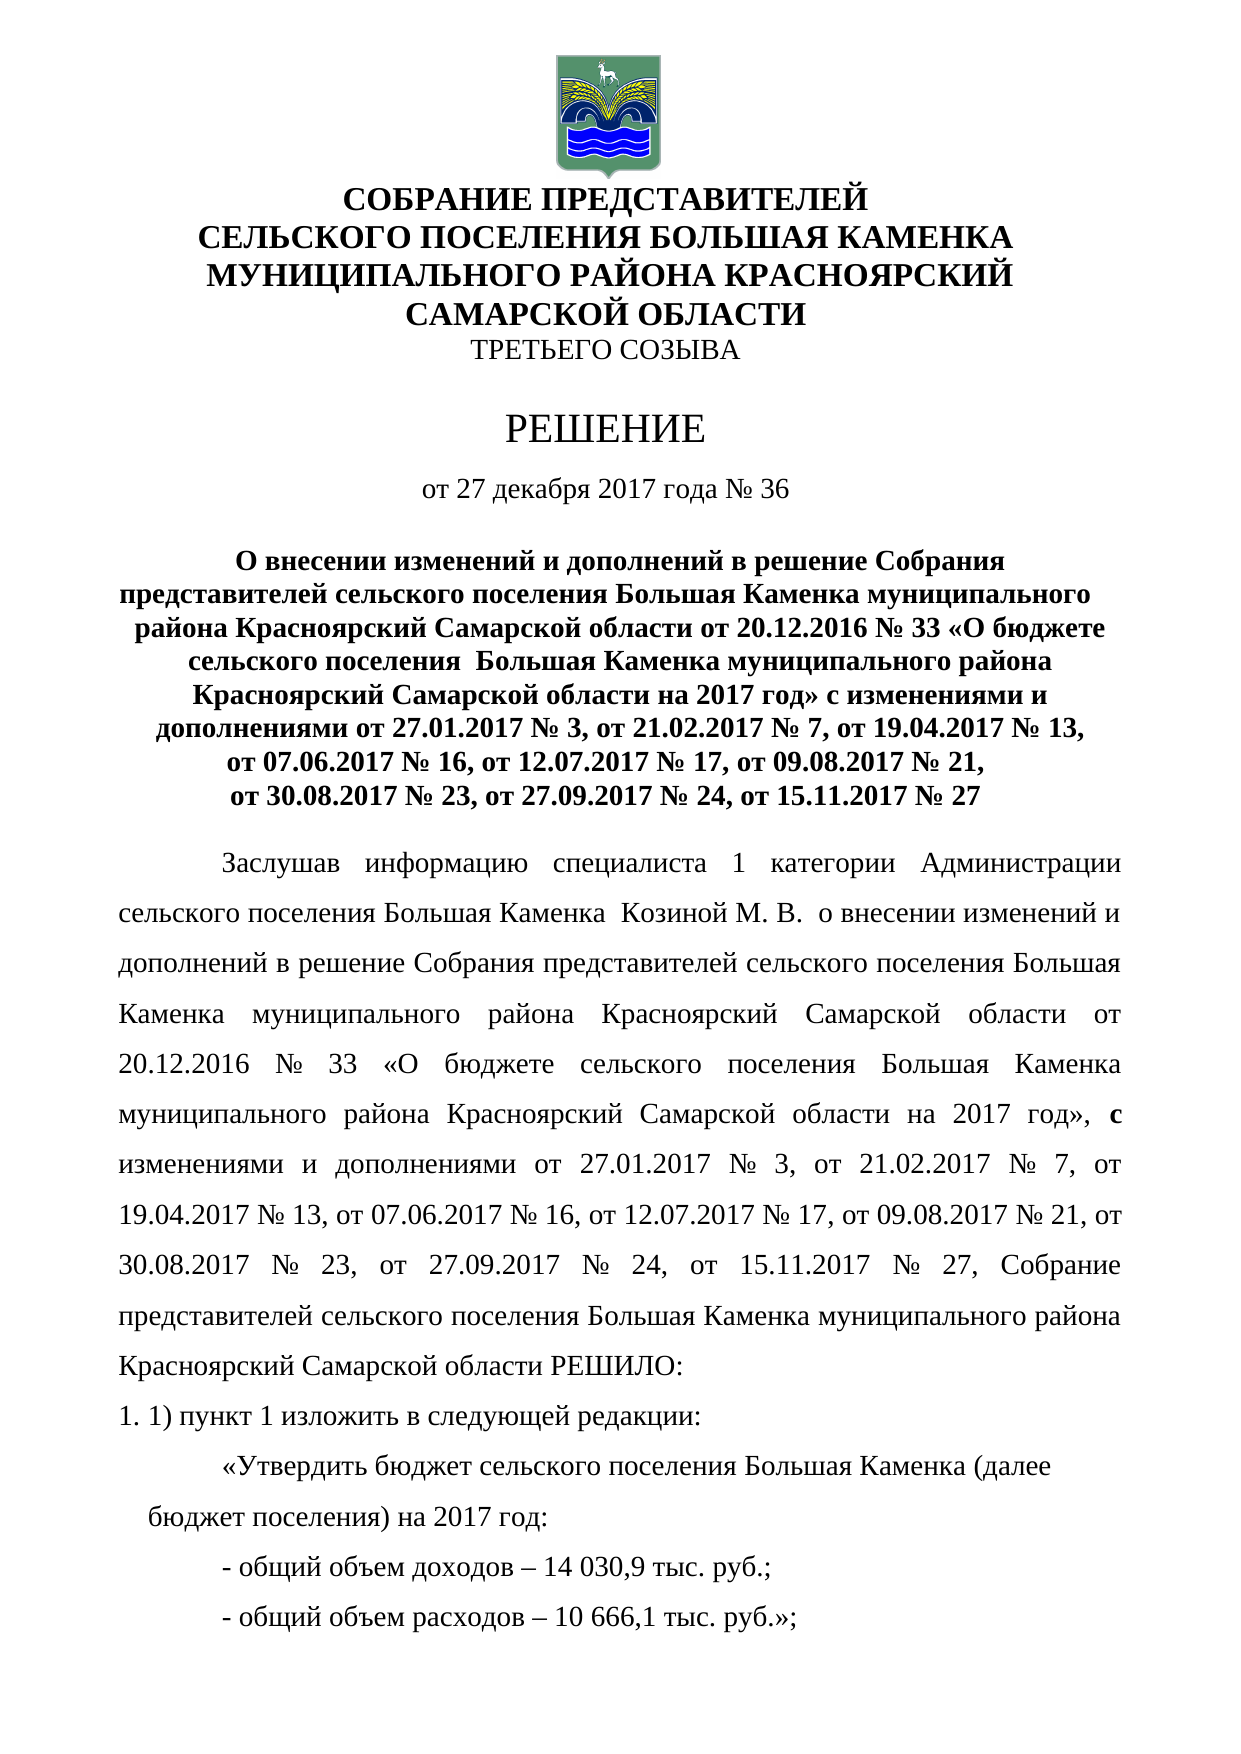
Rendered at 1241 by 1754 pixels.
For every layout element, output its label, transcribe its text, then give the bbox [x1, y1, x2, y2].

text РЕШЕНИЕ [89, 404, 1122, 452]
subtitle «Утвердить бюджет сельского поселения Большая Каменка (далее бюджет поселения) на 2017 год: [148, 1448, 1122, 1532]
text от 30.08.2017 № 23, от 27.09.2017 № 24, от 15.11.2017 № 27 [88, 778, 1122, 811]
picture [556, 55, 661, 179]
text САМАРСКОЙ ОБЛАСТИ [89, 294, 1122, 332]
text СЕЛЬСКОГО ПОСЕЛЕНИЯ БОЛЬШАЯ КАМЕНКА [89, 217, 1122, 255]
list 1) пункт 1 изложить в следующей редакции: [118, 1398, 1122, 1432]
text СОБРАНИЕ ПРЕДСТАВИТЕЛЕЙ [89, 74, 1122, 217]
text - общий объем доходов – 14 030,9 тыс. руб.; [148, 1549, 1122, 1583]
text от 07.06.2017 № 16, от 12.07.2017 № 17, от 09.08.2017 № 21, [88, 744, 1122, 778]
text - общий объем расходов – 10 666,1 тыс. руб.»; [148, 1599, 1122, 1633]
text Заслушав информацию специалиста 1 категории Администрации сельского поселения Большая Каменка Козиной М. В. о внесении изменений и дополнений в решение Собрания представителей сельского поселения Большая Каменка муниципального района Красноярский Самарской области от 20.12.2016 № 33 «О бюджете сельского поселения Большая Каменка муниципального района Красноярский Самарской области на 2017 год», с изменениями и дополнениями от 27.01.2017 № 3, от 21.02.2017 № 7, от 19.04.2017 № 13, от 07.06.2017 № 16, от 12.07.2017 № 17, от 09.08.2017 № 21, от 30.08.2017 № 23, от 27.09.2017 № 24, от 15.11.2017 № 27, Собрание представителей сельского поселения Большая Каменка муниципального района Красноярский Самарской области РЕШИЛО: [118, 845, 1122, 1381]
text ТРЕТЬЕГО СОЗЫВА [89, 332, 1122, 366]
text О внесении изменений и дополнений в решение Собрания [118, 543, 1122, 576]
text от 27 декабря 2017 года № 36 [89, 471, 1122, 504]
text МУНИЦИПАЛЬНОГО РАЙОНА КРАСНОЯРСКИЙ [89, 255, 1122, 294]
text представителей сельского поселения Большая Каменка муниципального района Красноярский Самарской области от 20.12.2016 № 33 «О бюджете сельского поселения Большая Каменка муниципального района Красноярский Самарской области на 2017 год» с изменениями и дополнениями от 27.01.2017 № 3, от 21.02.2017 № 7, от 19.04.2017 № 13, [88, 576, 1122, 744]
